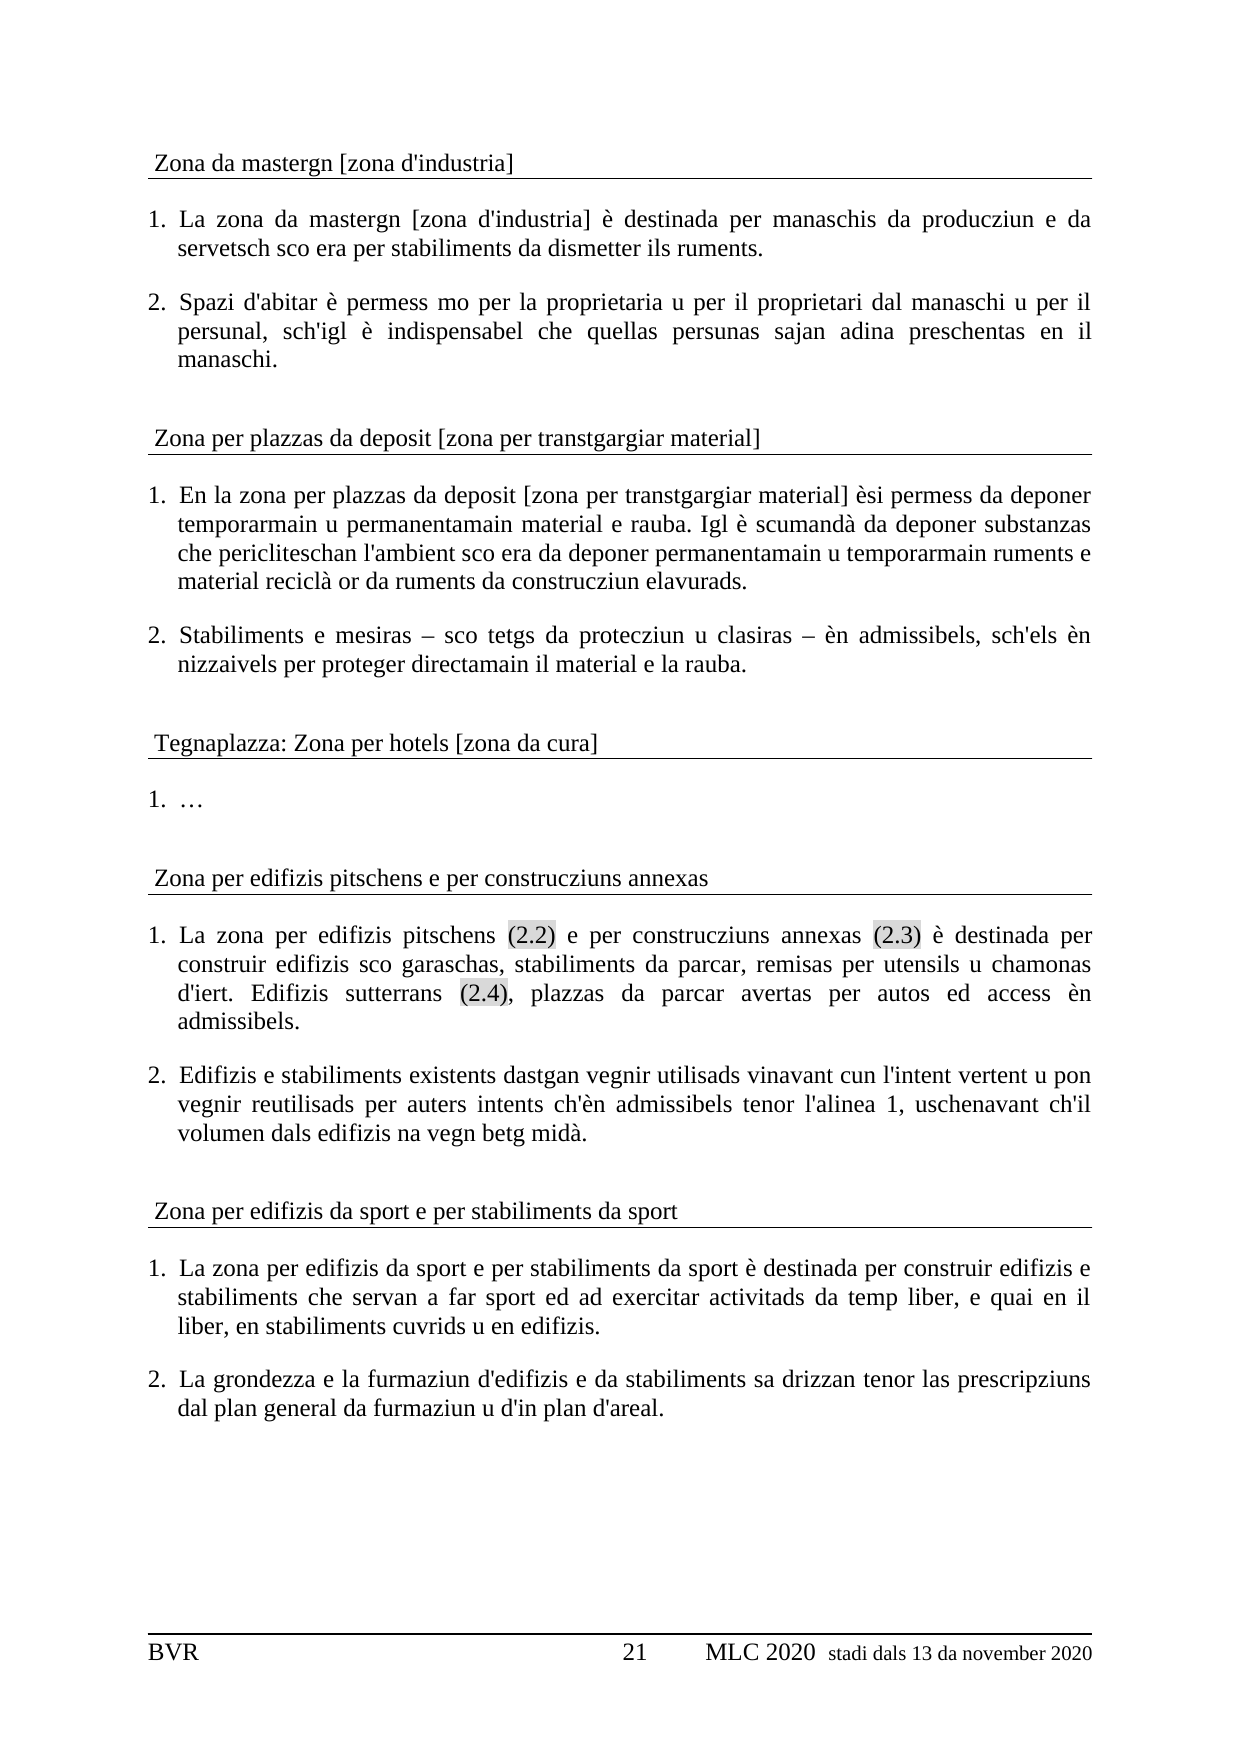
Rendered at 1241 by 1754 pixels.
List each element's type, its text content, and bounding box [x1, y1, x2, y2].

text La zona per edifizis pitschens (2.2) e per construcziuns annexas (2.3) è destinada per construir edifizis sco garaschas, stabiliments da parcar, remisas per utensils u chamonas d'iert. Edifizis sutterrans (2.4), plazzas da parcar avertas per autos ed access èn admissibels. [148, 920, 1092, 1035]
subtitle Zona per edifizis da sport e per stabiliments da sport [148, 1196, 1092, 1227]
text Edifizis e stabiliments existents dastgan vegnir utilisads vinavant cun l'intent vertent u pon vegnir reutilisads per auters intents ch'èn admissibels tenor l'alinea 1, uschenavant ch'il volumen dals edifizis na vegn betg midà. [148, 1060, 1092, 1146]
text La grondezza e la furmaziun d'edifizis e da stabiliments sa drizzan tenor las prescripziuns dal plan general da furmaziun u d'in plan d'areal. [148, 1364, 1092, 1422]
subtitle Tegnaplazza: Zona per hotels [zona da cura] [148, 728, 1092, 758]
subtitle Zona da mastergn [zona d'industria] [148, 148, 1092, 178]
text La zona da mastergn [zona d'industria] è destinada per manaschis da producziun e da servetsch sco era per stabiliments da dismetter ils ruments. [148, 204, 1092, 262]
text … [148, 784, 1092, 813]
text En la zona per plazzas da deposit [zona per transtgargiar material] èsi permess da deponer temporarmain u permanentamain material e rauba. Igl è scumandà da deponer substanzas che pericliteschan l'ambient sco era da deponer permanentamain u temporarmain ruments e material reciclà or da ruments da construcziun elavurads. [148, 480, 1092, 595]
subtitle Zona per edifizis pitschens e per construcziuns annexas [148, 863, 1092, 894]
text La zona per edifizis da sport e per stabiliments da sport è destinada per construir edifizis e stabiliments che servan a far sport ed ad exercitar activitads da temp liber, e quai en il liber, en stabiliments cuvrids u en edifizis. [148, 1253, 1092, 1339]
text Spazi d'abitar è permess mo per la proprietaria u per il proprietari dal manaschi u per il persunal, sch'igl è indispensabel che quellas persunas sajan adina preschentas en il manaschi. [148, 287, 1092, 373]
text Stabiliments e mesiras – sco tetgs da protecziun u clasiras – èn admissibels, sch'els èn nizzaivels per proteger directamain il material e la rauba. [148, 620, 1092, 678]
subtitle Zona per plazzas da deposit [zona per transtgargiar material] [148, 423, 1092, 454]
